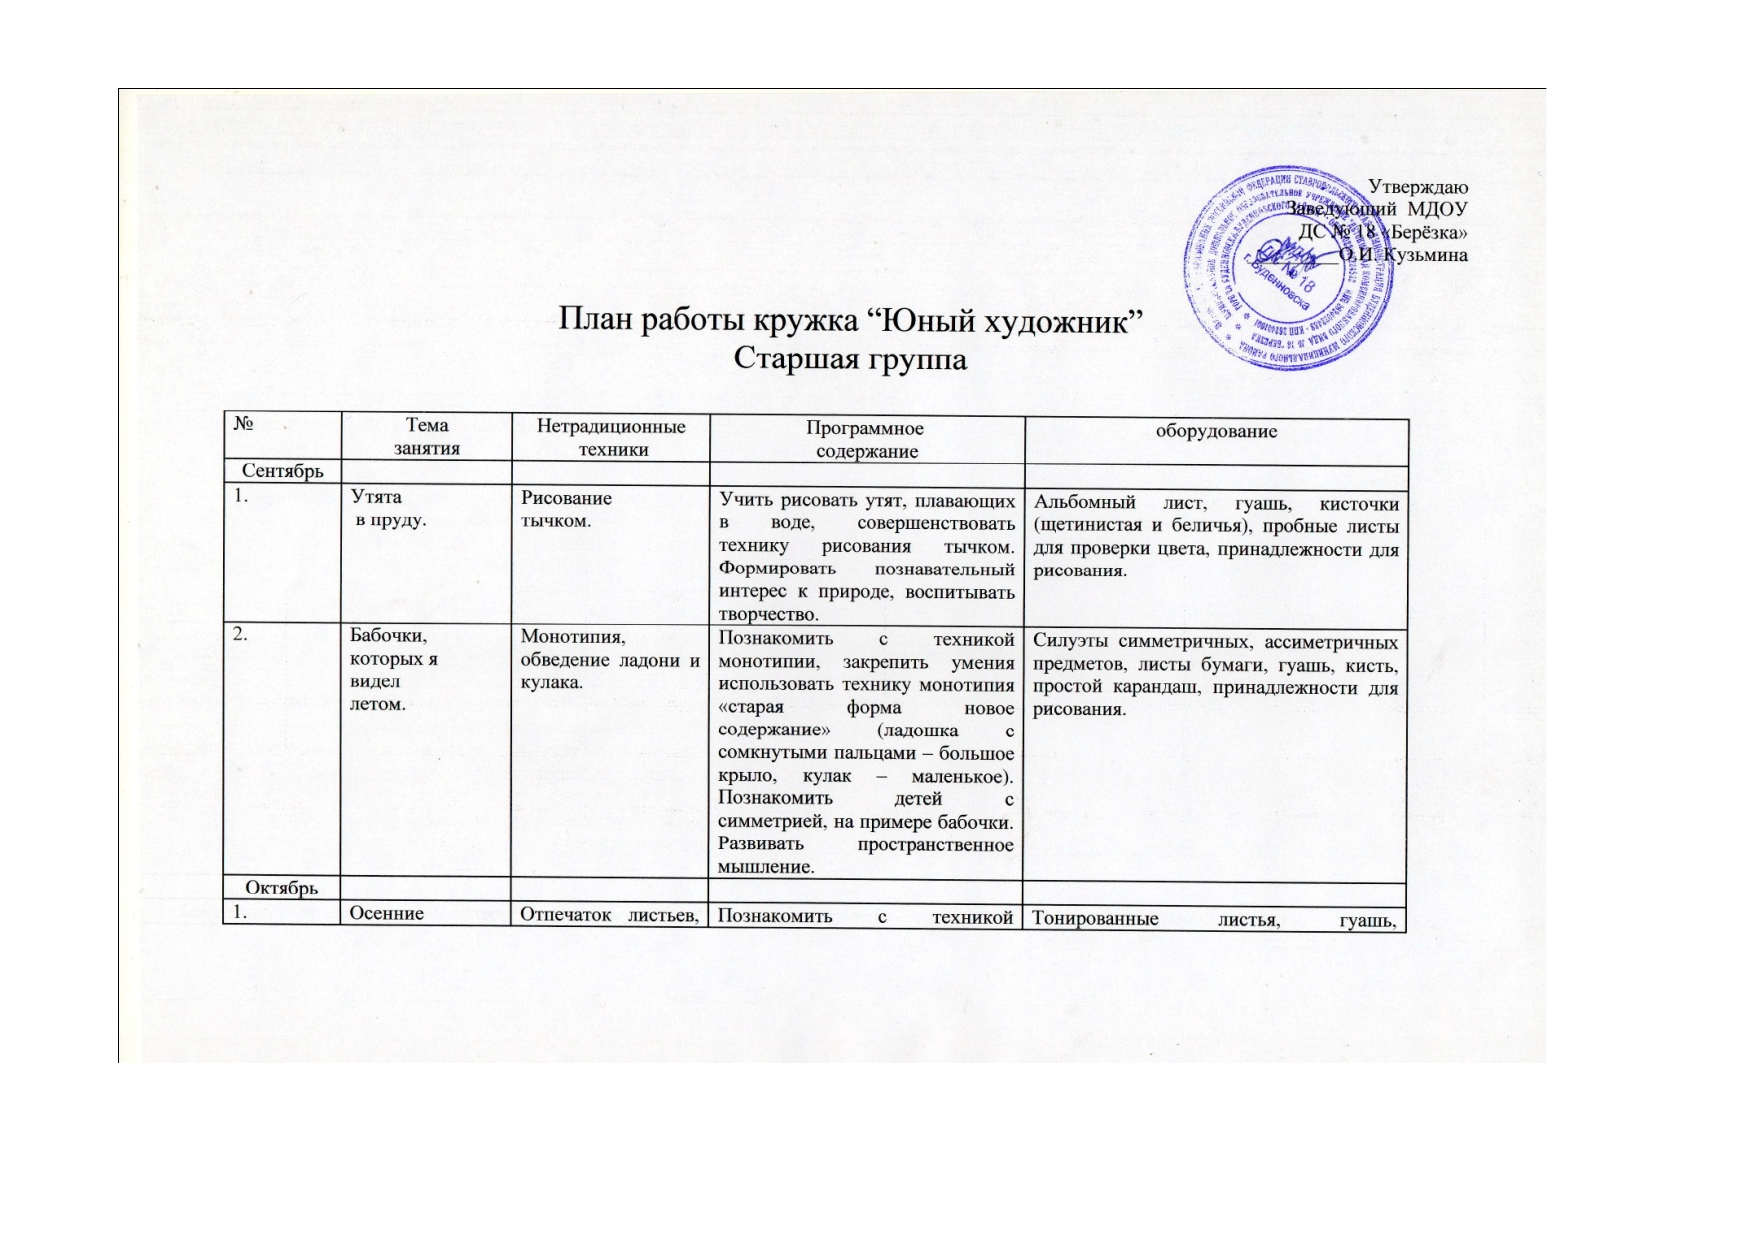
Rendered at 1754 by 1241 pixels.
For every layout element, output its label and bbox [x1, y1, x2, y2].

picture [118, 88, 1547, 1063]
